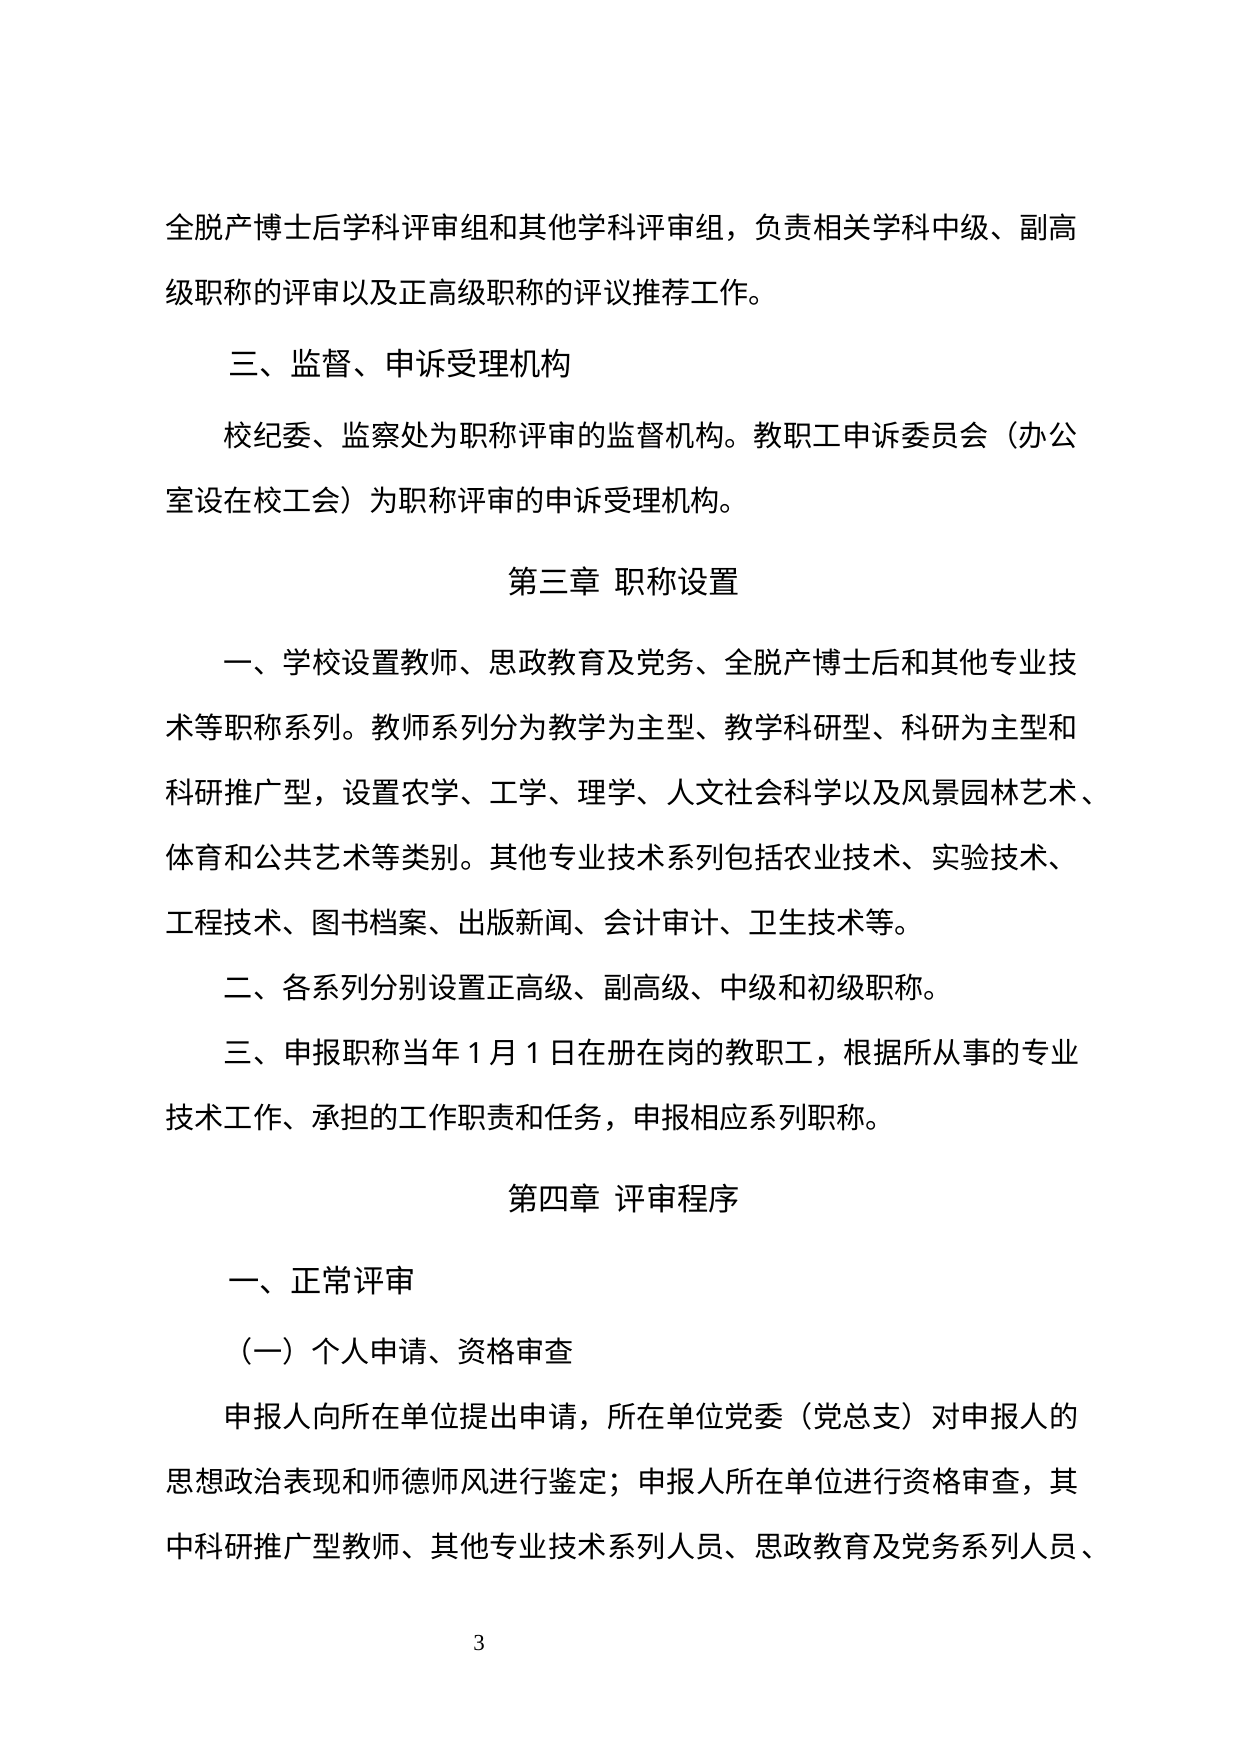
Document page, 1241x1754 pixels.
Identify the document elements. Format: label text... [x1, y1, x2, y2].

subtitle 第三章 职称设置 [165, 547, 1081, 612]
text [165, 193, 1081, 323]
subtitle 三、监督、申诉受理机构 [165, 329, 1081, 394]
text （一）个人申请、资格审查 [165, 1317, 1081, 1382]
text 校纪委、监察处为职称评审的监督机构。教职工申诉委员会（办公室设在校工会）为职称评审的申诉受理机构。 [165, 401, 1081, 531]
text 二、各系列分别设置正高级、副高级、中级和初级职称。 [165, 953, 1081, 1018]
subtitle 第四章 评审程序 [165, 1164, 1081, 1229]
subtitle 一、正常评审 [165, 1246, 1081, 1311]
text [165, 1382, 1081, 1577]
text 一、学校设置教师、思政教育及党务、全脱产博士后和其他专业技术等职称系列。教师系列分为教学为主型、教学科研型、科研为主型和科研推广型，设置农学、工学、理学、人文社会科学以及风景园林艺术、体育和公共艺术等类别。其他专业技术系列包括农业技术、实验技术、工程技术、图书档案、出版新闻、会计审计、卫生技术等。 [165, 628, 1081, 953]
text 三、申报职称当年1月1日在册在岗的教职工，根据所从事的专业技术工作、承担的工作职责和任务，申报相应系列职称。 [165, 1018, 1081, 1148]
